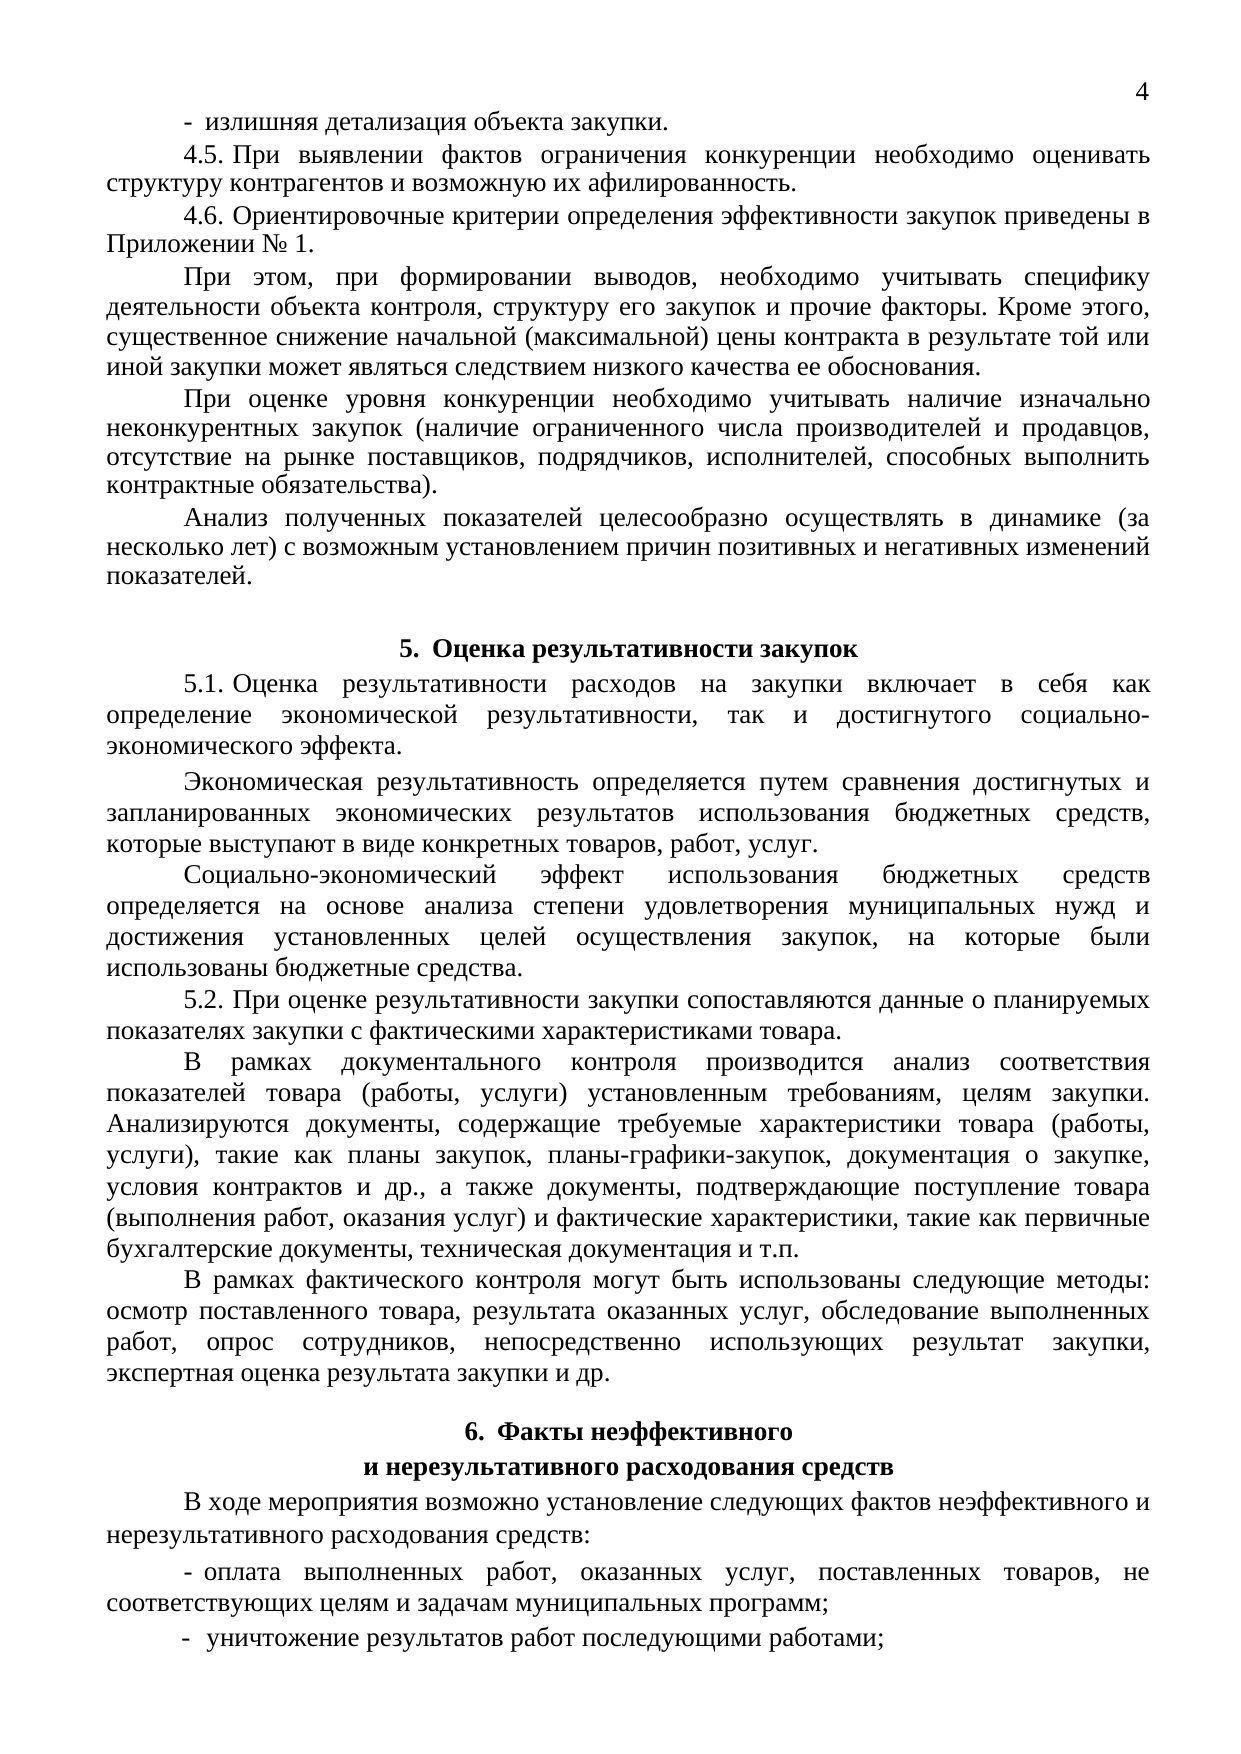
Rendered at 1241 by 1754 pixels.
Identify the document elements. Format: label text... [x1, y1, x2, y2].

text При этом, при формировании выводов, необходимо учитывать специфику деятельности объекта контроля, структуру его закупок и прочие факторы. Кроме этого, существенное снижение начальной (максимальной) цены контракта в результате той или иной закупки может являться следствием низкого качества ее обоснования. [106, 262, 1151, 381]
text В рамках документального контроля производится анализ соответствия показателей товара (работы, услуги) установленным требованиям, целям закупки. Анализируются документы, содержащие требуемые характеристики товара (работы, услуги), такие как планы закупок, планы-графики-закупок, документация о закупке, условия контрактов и др., а также документы, подтверждающие поступление товара (выполнения работ, оказания услуг) и фактические характеристики, такие как первичные бухгалтерские документы, техническая документация и т.п. [106, 1045, 1151, 1263]
text При оценке уровня конкуренции необходимо учитывать наличие изначально неконкурентных закупок (наличие ограниченного числа производителей и продавцов, отсутствие на рынке поставщиков, подрядчиков, исполнителей, способных выполнить контрактные обязательства). [106, 385, 1151, 500]
text и нерезультативного расходования средств [106, 1450, 1151, 1481]
list излишняя детализация объекта закупки. [106, 105, 1151, 136]
list При выявлении фактов ограничения конкуренции необходимо оценивать структуру контрагентов и возможную их афилированность. [106, 140, 1151, 198]
text В ходе мероприятия возможно установление следующих фактов неэффективного и нерезультативного расходования средств: [106, 1485, 1151, 1549]
text Социально-экономический эффект использования бюджетных средств определяется на основе анализа степени удовлетворения муниципальных нужд и достижения установленных целей осуществления закупок, на которые были использованы бюджетные средства. [106, 858, 1151, 983]
list уничтожение результатов работ последующими работами; [106, 1621, 1151, 1652]
list При оценке результативности закупки сопоставляются данные о планируемых показателях закупки с фактическими характеристиками товара. [106, 983, 1151, 1045]
text Анализ полученных показателей целесообразно осуществлять в динамике (за несколько лет) с возможным установлением причин позитивных и негативных изменений показателей. [106, 504, 1151, 590]
list Оценка результативности закупок [106, 632, 1151, 663]
text В рамках фактического контроля могут быть использованы следующие методы: осмотр поставленного товара, результата оказанных услуг, обследование выполненных работ, опрос сотрудников, непосредственно использующих результат закупки, экспертная оценка результата закупки и др. [106, 1263, 1151, 1388]
text Экономическая результативность определяется путем сравнения достигнутых и запланированных экономических результатов использования бюджетных средств, которые выступают в виде конкретных товаров, работ, услуг. [106, 765, 1151, 858]
list Факты неэффективного [106, 1415, 1151, 1446]
list Оценка результативности расходов на закупки включает в себя как определение экономической результативности, так и достигнутого социально- экономического эффекта. [106, 667, 1151, 761]
list оплата выполненных работ, оказанных услуг, поставленных товаров, не соответствующих целям и задачам муниципальных программ; [106, 1555, 1151, 1617]
list Ориентировочные критерии определения эффективности закупок приведены в Приложении № 1. [106, 202, 1151, 258]
